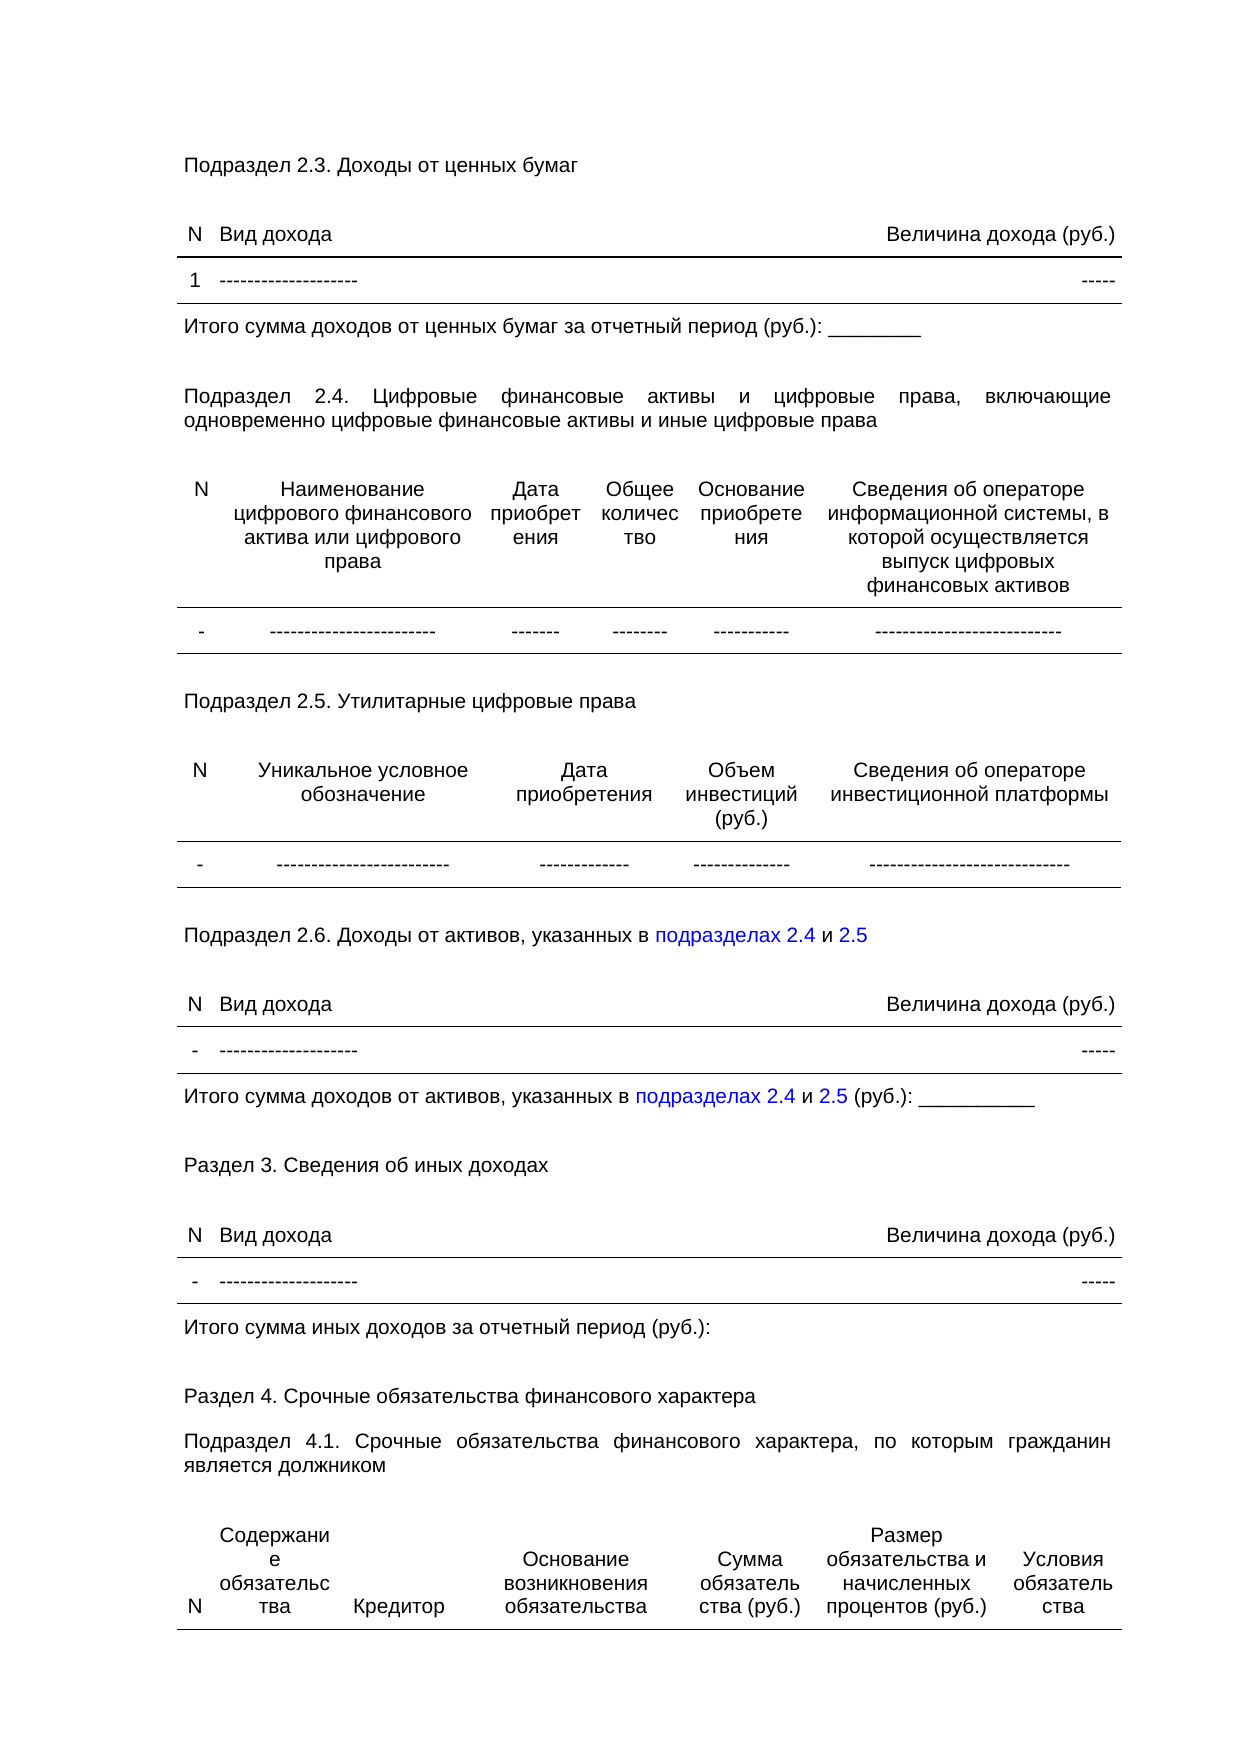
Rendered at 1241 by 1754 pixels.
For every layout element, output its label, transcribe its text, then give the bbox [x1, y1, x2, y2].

table_cell ------------- [504, 842, 665, 887]
table_header Основание возникновения обязательства [461, 1512, 691, 1629]
table_header N [177, 748, 222, 841]
table_header Вид дохода [213, 1212, 815, 1257]
table_header Вид дохода [213, 981, 815, 1026]
table_header Уникальное условное обозначение [223, 748, 504, 841]
table_header Основание приобретения [688, 466, 814, 607]
table_header N [177, 1512, 213, 1629]
table_header Условия обязательства [1004, 1512, 1122, 1629]
table_cell Итого сумма доходов от активов, указанных в подразделах 2.4 и 2.5 (руб.): __________ [177, 1074, 1122, 1119]
table_cell ----------- [688, 608, 814, 653]
table_header N [177, 1212, 213, 1257]
table_cell Итого сумма иных доходов за отчетный период (руб.): [177, 1304, 1122, 1349]
table_header Величина дохода (руб.) [815, 211, 1122, 256]
table_cell - [177, 608, 226, 653]
table_header Вид дохода [213, 211, 815, 256]
table_cell -------------------- [213, 258, 815, 303]
table_cell ------- [480, 608, 592, 653]
table_cell ------------------------ [226, 608, 479, 653]
table_header Величина дохода (руб.) [815, 981, 1122, 1026]
table_header Подраздел 2.5. Утилитарные цифровые права [177, 678, 1119, 723]
table_cell ------------------------- [223, 842, 504, 887]
table_header Сумма обязательства (руб.) [691, 1512, 809, 1629]
table_cell - [177, 1027, 213, 1072]
table_cell - [177, 1258, 213, 1303]
table_cell Итого сумма доходов от ценных бумаг за отчетный период (руб.): ________ [177, 304, 1122, 349]
table_header Подраздел 2.4. Цифровые финансовые активы и цифровые права, включающие одновременно цифровые финансовые активы и иные цифровые права [177, 373, 1119, 442]
table_header Содержание обязательства [213, 1512, 337, 1629]
table_cell --------------------------- [815, 608, 1122, 653]
table_cell -------------- [665, 842, 818, 887]
table_header Кредитор [337, 1512, 461, 1629]
table_header Размер обязательства и начисленных процентов (руб.) [809, 1512, 1004, 1629]
table_header Сведения об операторе инвестиционной платформы [818, 748, 1121, 841]
table_header Сведения об операторе информационной системы, в которой осуществляется выпуск цифровых финансовых активов [815, 466, 1122, 607]
table_header N [177, 466, 226, 607]
table_cell -------------------- [213, 1258, 815, 1303]
table_header Раздел 3. Сведения об иных доходах [177, 1143, 1119, 1188]
table_cell Подраздел 4.1. Срочные обязательства финансового характера, по которым гражданин является должником [177, 1419, 1119, 1488]
table_header Дата приобретения [480, 466, 592, 607]
table_header Величина дохода (руб.) [815, 1212, 1122, 1257]
table_header Подраздел 2.6. Доходы от активов, указанных в подразделах 2.4 и 2.5 [177, 912, 1119, 957]
table_cell ----- [815, 258, 1122, 303]
table_header Дата приобретения [504, 748, 665, 841]
table_header Раздел 4. Срочные обязательства финансового характера [177, 1374, 1119, 1419]
table_cell -------- [592, 608, 688, 653]
table_cell ----- [815, 1258, 1122, 1303]
table_cell -------------------- [213, 1027, 815, 1072]
table_header Общее количество [592, 466, 688, 607]
table_header N [177, 211, 213, 256]
table_header N [177, 981, 213, 1026]
table_cell ----- [815, 1027, 1122, 1072]
table_cell - [177, 842, 222, 887]
table_header Наименование цифрового финансового актива или цифрового права [226, 466, 479, 607]
table_header Объем инвестиций (руб.) [665, 748, 818, 841]
table_cell 1 [177, 258, 213, 303]
table_cell ----------------------------- [818, 842, 1121, 887]
table_header Подраздел 2.3. Доходы от ценных бумаг [177, 142, 1119, 187]
